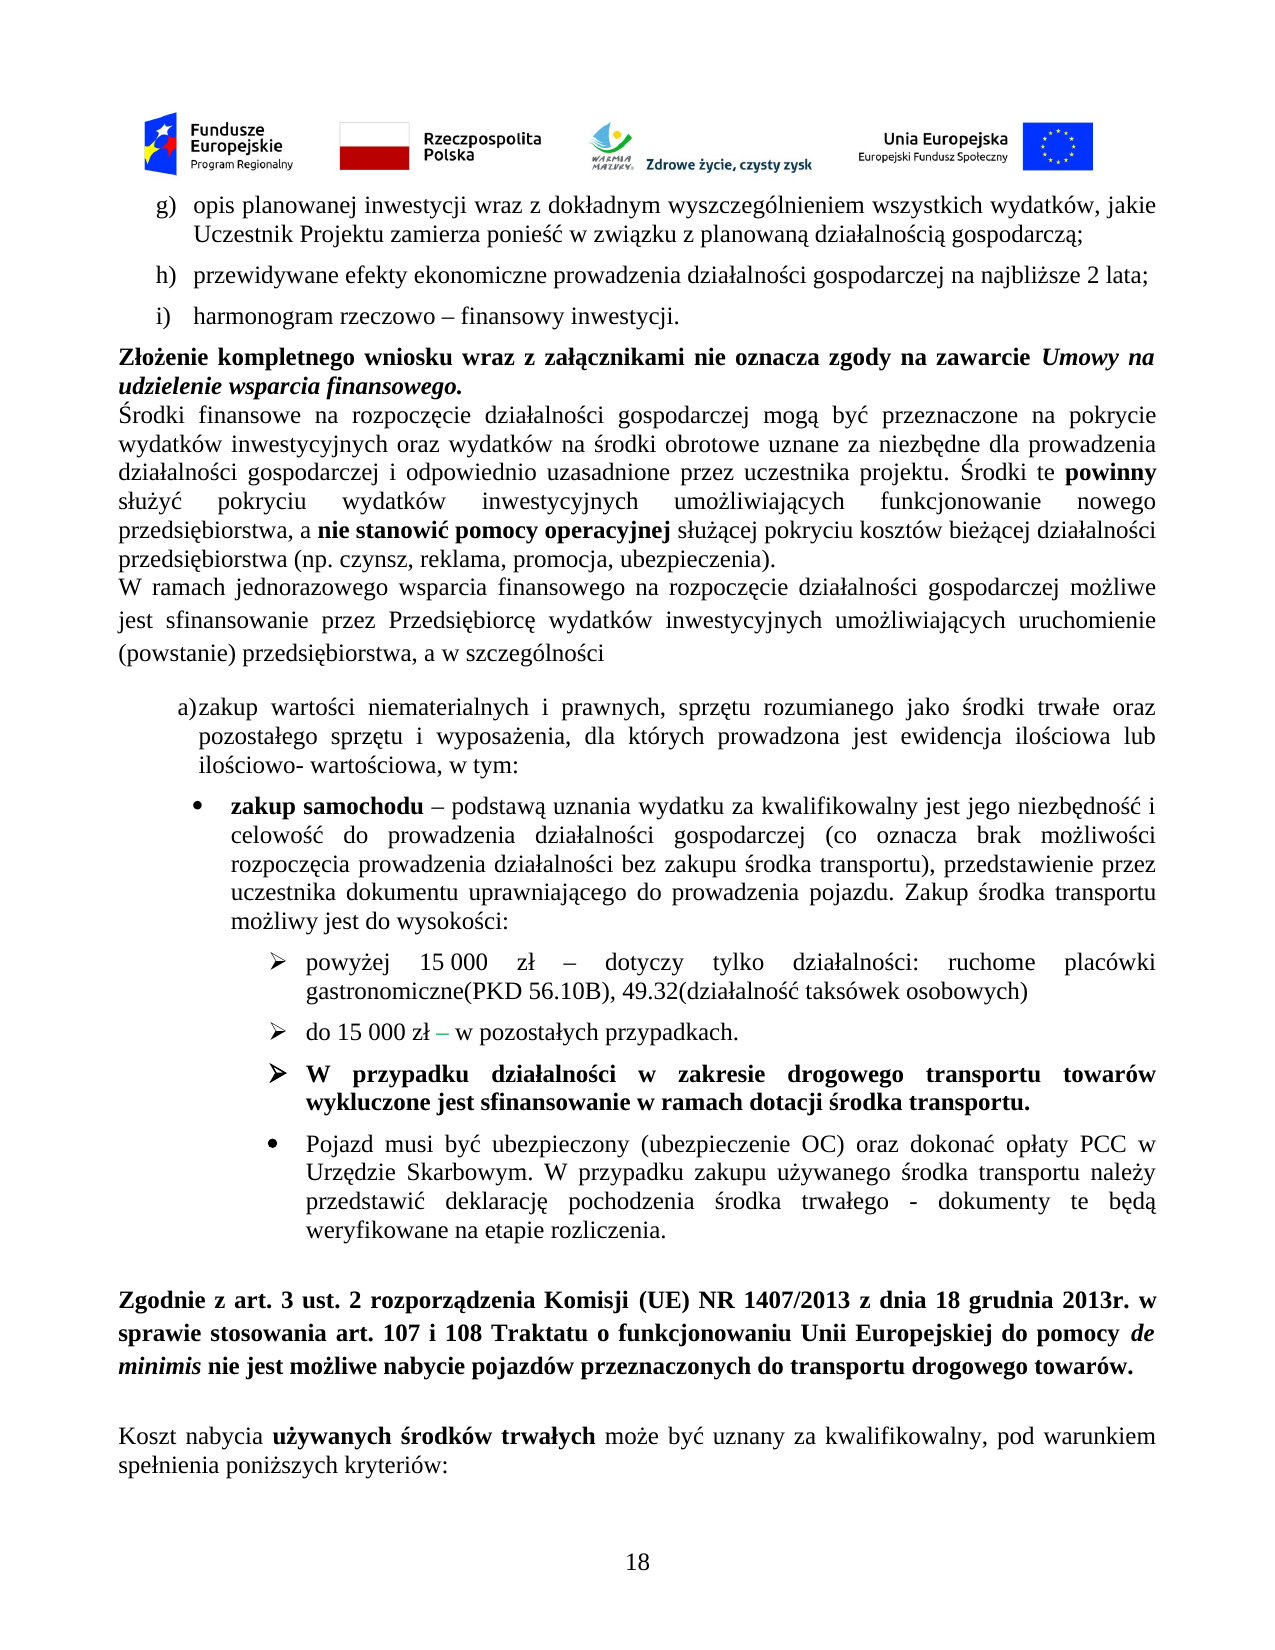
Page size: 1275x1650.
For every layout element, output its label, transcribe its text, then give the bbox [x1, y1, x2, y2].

list do 15 000 zł – w pozostałych przypadkach. [268, 1017, 1157, 1046]
list W przypadku działalności w zakresie drogowego transportu towarów wykluczone jest sfinansowanie w ramach dotacji środka transportu. [268, 1059, 1157, 1116]
list przewidywane efekty ekonomiczne prowadzenia działalności gospodarczej na najbliższe 2 lata; [156, 260, 1157, 289]
list zakup samochodu – podstawą uznania wydatku za kwalifikowalny jest jego niezbędność i celowość do prowadzenia działalności gospodarczej (co oznacza brak możliwości rozpoczęcia prowadzenia działalności bez zakupu środka transportu), przedstawienie przez uczestnika dokumentu uprawniającego do prowadzenia pojazdu. Zakup środka transportu możliwy jest do wysokości: [193, 791, 1157, 935]
text Koszt nabycia używanych środków trwałych może być uznany za kwalifikowalny, pod warunkiem spełnienia poniższych kryteriów: [118, 1421, 1157, 1479]
list zakup wartości niematerialnych i prawnych, sprzętu rozumianego jako środki trwałe oraz pozostałego sprzętu i wyposażenia, dla których prowadzona jest ewidencja ilościowa lub ilościowo- wartościowa, w tym: [177, 692, 1157, 779]
list opis planowanej inwestycji wraz z dokładnym wyszczególnieniem wszystkich wydatków, jakie Uczestnik Projektu zamierza ponieść w związku z planowaną działalnością gospodarczą; [156, 190, 1157, 247]
text Zgodnie z art. 3 ust. 2 rozporządzenia Komisji (UE) NR 1407/2013 z dnia 18 grudnia 2013r. w sprawie stosowania art. 107 i 108 Traktatu o funkcjonowaniu Unii Europejskiej do pomocy de minimis nie jest możliwe nabycie pojazdów przeznaczonych do transportu drogowego towarów. [118, 1285, 1157, 1380]
picture [118, 94, 1116, 190]
text Złożenie kompletnego wniosku wraz z załącznikami nie oznacza zgody na zawarcie Umowy na udzielenie wsparcia finansowego. [118, 342, 1157, 400]
list Pojazd musi być ubezpieczony (ubezpieczenie OC) oraz dokonać opłaty PCC w Urzędzie Skarbowym. W przypadku zakupu używanego środka transportu należy przedstawić deklarację pochodzenia środka trwałego - dokumenty te będą weryfikowane na etapie rozliczenia. [268, 1129, 1157, 1244]
list harmonogram rzeczowo – finansowy inwestycji. [156, 301, 1157, 330]
list powyżej 15 000 zł – dotyczy tylko działalności: ruchome placówki gastronomiczne(PKD 56.10B), 49.32(działalność taksówek osobowych) [268, 947, 1157, 1005]
text W ramach jednorazowego wsparcia finansowego na rozpoczęcie działalności gospodarczej możliwe jest sfinansowanie przez Przedsiębiorcę wydatków inwestycyjnych umożliwiających uruchomienie (powstanie) przedsiębiorstwa, a w szczególności [118, 572, 1157, 667]
text Środki finansowe na rozpoczęcie działalności gospodarczej mogą być przeznaczone na pokrycie wydatków inwestycyjnych oraz wydatków na środki obrotowe uznane za niezbędne dla prowadzenia działalności gospodarczej i odpowiednio uzasadnione przez uczestnika projektu. Środki te powinny służyć pokryciu wydatków inwestycyjnych umożliwiających funkcjonowanie nowego przedsiębiorstwa, a nie stanowić pomocy operacyjnej służącej pokryciu kosztów bieżącej działalności przedsiębiorstwa (np. czynsz, reklama, promocja, ubezpieczenia). [118, 400, 1157, 572]
